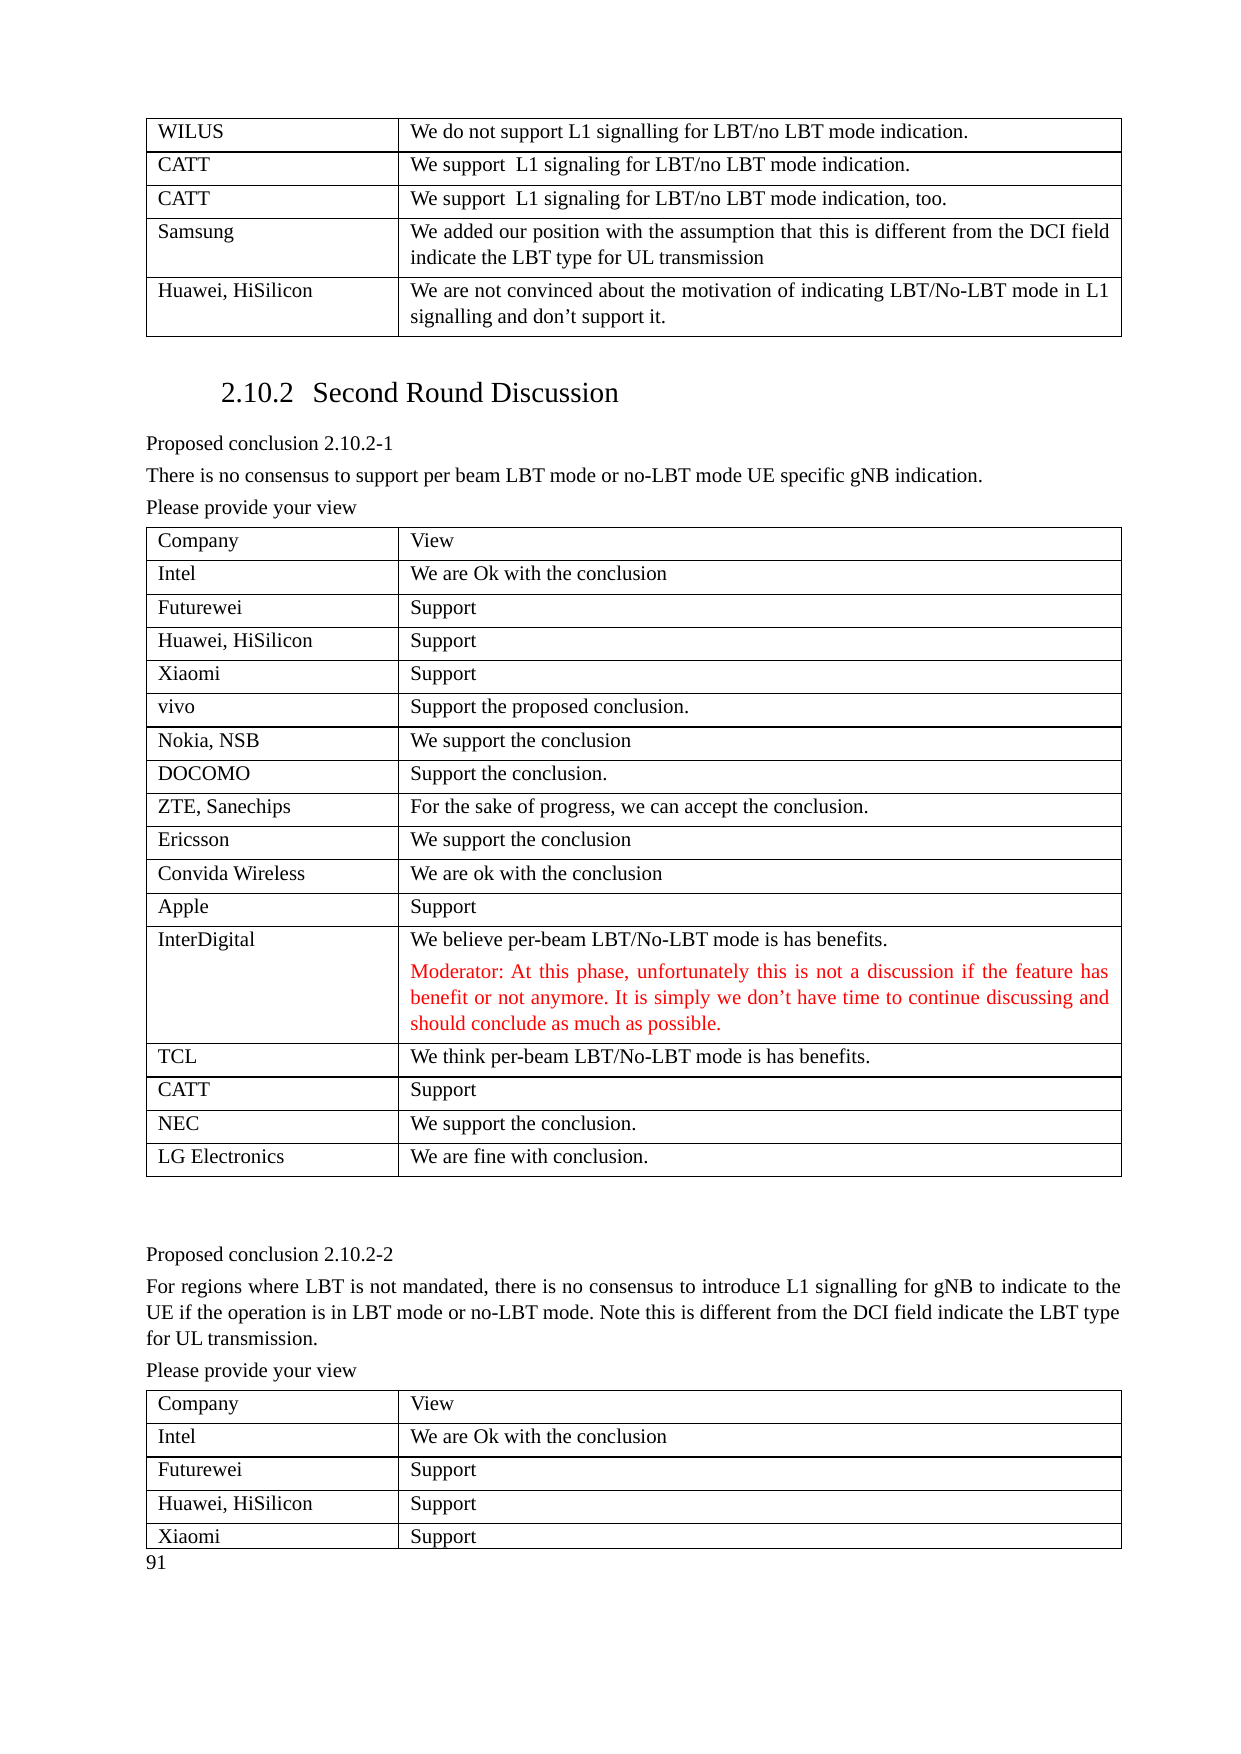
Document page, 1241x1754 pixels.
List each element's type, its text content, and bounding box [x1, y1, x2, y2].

table_cell CATT [147, 1078, 398, 1109]
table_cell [399, 119, 1121, 151]
table_cell Support [399, 1078, 1121, 1109]
table_cell We support the conclusion [399, 827, 1121, 859]
table_cell TCL [147, 1044, 398, 1076]
table_cell Support [399, 894, 1121, 926]
table_cell Apple [147, 894, 398, 926]
table_cell Support [399, 628, 1121, 660]
table_cell Convida Wireless [147, 860, 398, 893]
table_cell WILUS [147, 119, 398, 151]
table_cell Huawei, HiSilicon [147, 1491, 398, 1523]
table_cell Support the proposed conclusion. [399, 694, 1121, 726]
table_cell Support [399, 1524, 1121, 1548]
text Proposed conclusion 2.10.2-2 [146, 1241, 1122, 1266]
subtitle Second Round Discussion [221, 376, 1122, 409]
text Proposed conclusion 2.10.2-1 [146, 431, 1122, 454]
table_cell vivo [147, 694, 398, 726]
table_cell Samsung [147, 219, 398, 277]
table_cell Support [399, 1491, 1121, 1523]
text For regions where LBT is not mandated, there is no consensus to introduce L1 signalling for gNB to indicate to the UE if the operation is in LBT mode or no-LBT mode. Note this is different from the DCI field indicate the LBT type for UL transmission. [146, 1274, 1122, 1349]
table_cell We are not convinced about the motivation of indicating LBT/No-LBT mode in L1 signalling and don’t support it. [399, 278, 1121, 336]
table_cell Futurewei [147, 1458, 398, 1489]
table_cell Xiaomi [147, 1524, 398, 1548]
table_cell We think per-beam LBT/No-LBT mode is has benefits. [399, 1044, 1121, 1076]
table_cell Intel [147, 1424, 398, 1456]
table_cell Support [399, 1458, 1121, 1489]
table_cell Futurewei [147, 595, 398, 627]
table_cell We support L1 signaling for LBT/no LBT mode indication, too. [399, 186, 1121, 218]
table_header Company [147, 528, 398, 560]
table_cell CATT [147, 153, 398, 184]
table_cell Support the conclusion. [399, 761, 1121, 793]
table_cell Xiaomi [147, 661, 398, 693]
table_cell We believe per-beam LBT/No-LBT mode is has benefits. Moderator: At this phase, unfortunately this is not a discussion if the feature has benefit or not anymore. It is simply we don’t have time to continue discussing and should conclude as much as possible. [399, 927, 1121, 1043]
text There is no consensus to support per beam LBT mode or no-LBT mode UE specific gNB indication. [146, 463, 1122, 487]
table_cell We are Ok with the conclusion [399, 1424, 1121, 1456]
text Please provide your view [146, 1358, 1122, 1382]
table_cell Huawei, HiSilicon [147, 628, 398, 660]
table_cell We are Ok with the conclusion [399, 561, 1121, 593]
table_cell Ericsson [147, 827, 398, 859]
table_cell We support L1 signaling for LBT/no LBT mode indication. [399, 153, 1121, 184]
table_cell Nokia, NSB [147, 728, 398, 760]
table_cell NEC [147, 1111, 398, 1143]
table_cell CATT [147, 186, 398, 218]
table_cell Intel [147, 561, 398, 593]
table_cell For the sake of progress, we can accept the conclusion. [399, 794, 1121, 826]
table_cell We support the conclusion [399, 728, 1121, 760]
table_cell We support the conclusion. [399, 1111, 1121, 1143]
table_header View [399, 1391, 1121, 1423]
table_cell We are fine with conclusion. [399, 1144, 1121, 1176]
table_cell LG Electronics [147, 1144, 398, 1176]
table_header View [399, 528, 1121, 560]
text Please provide your view [146, 495, 1122, 519]
table_cell Support [399, 661, 1121, 693]
table_cell DOCOMO [147, 761, 398, 793]
table_cell We added our position with the assumption that this is different from the DCI field indicate the LBT type for UL transmission [399, 219, 1121, 277]
table_cell We are ok with the conclusion [399, 860, 1121, 893]
table_header Company [147, 1391, 398, 1423]
table_cell ZTE, Sanechips [147, 794, 398, 826]
table_cell Support [399, 595, 1121, 627]
table_cell Huawei, HiSilicon [147, 278, 398, 336]
table_cell InterDigital [147, 927, 398, 1043]
